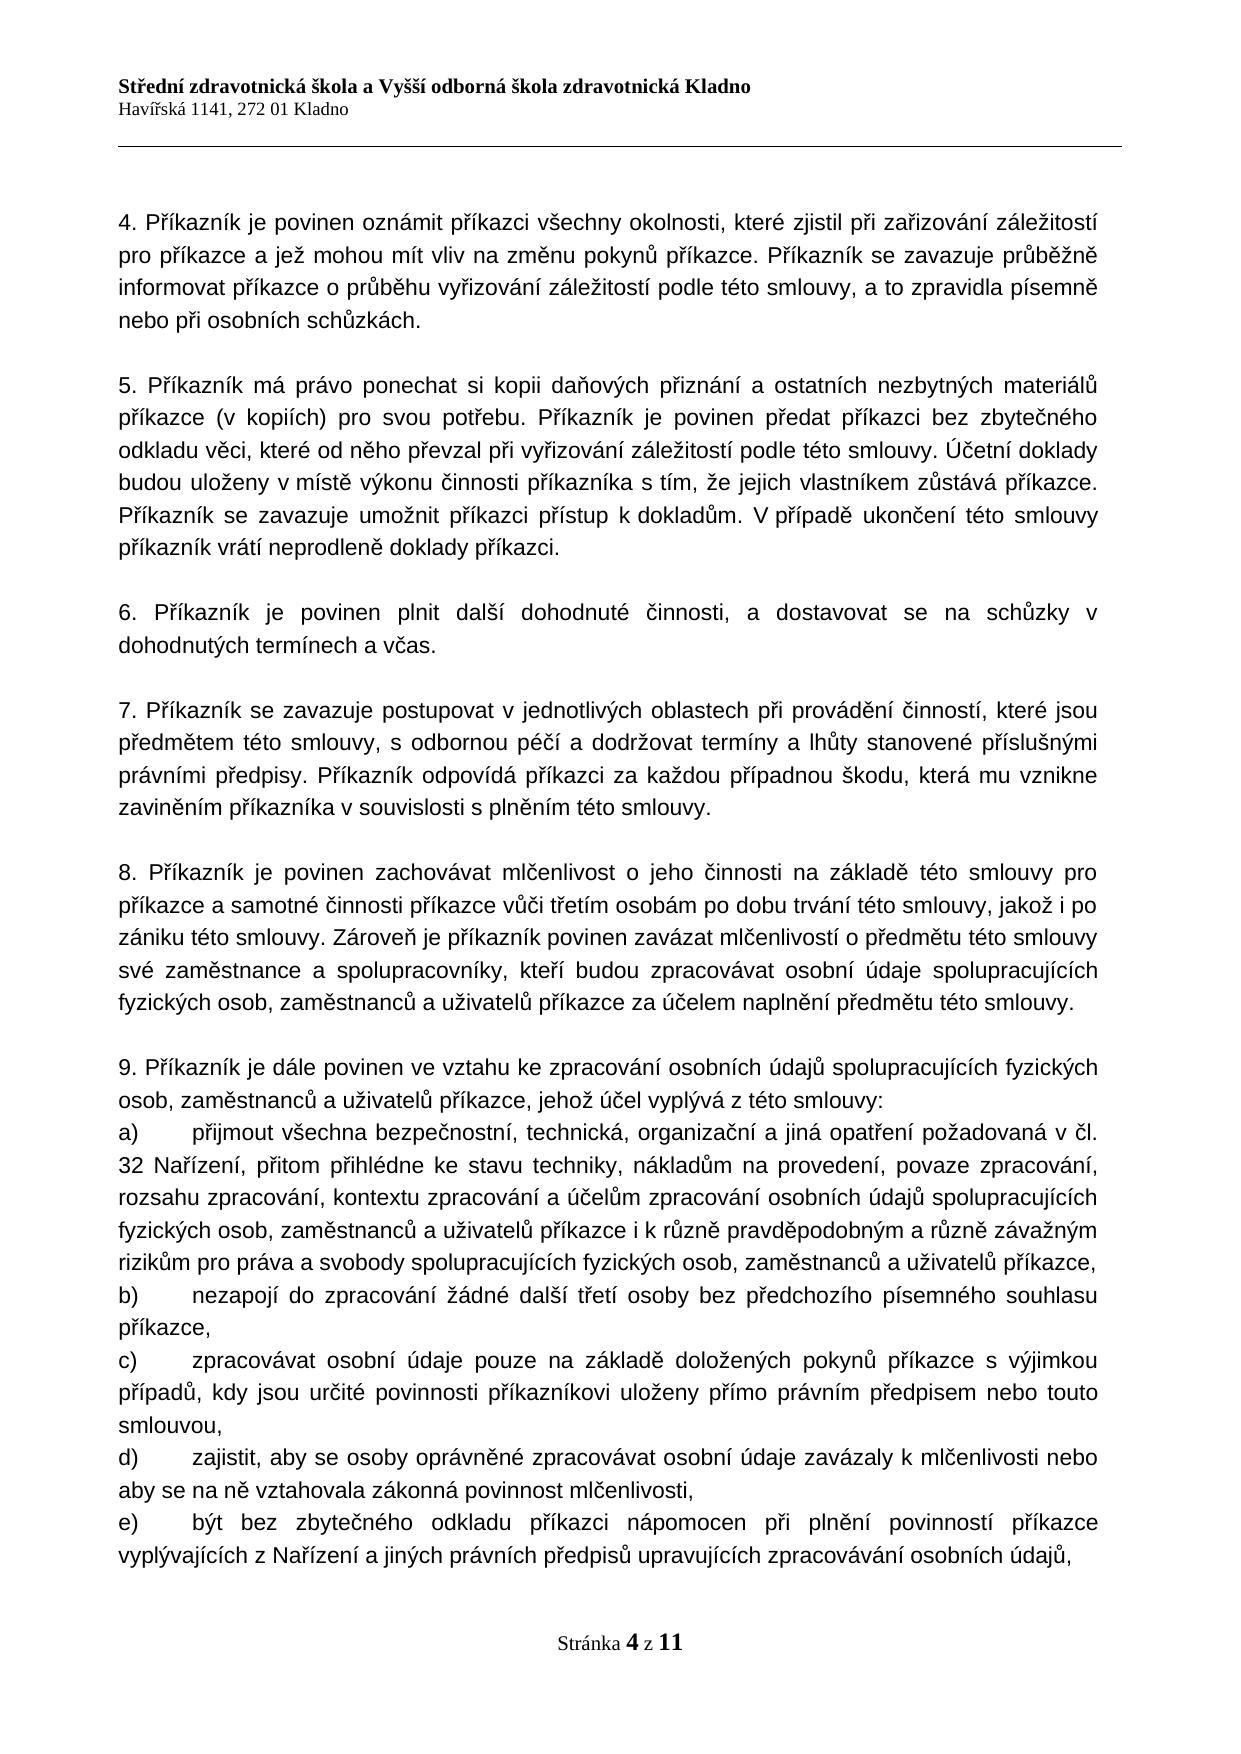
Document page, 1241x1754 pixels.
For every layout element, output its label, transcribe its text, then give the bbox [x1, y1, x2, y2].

text b) nezapojí do zpracování žádné další třetí osoby bez předchozího písemného souhlasu příkazce, [118, 1276, 1099, 1341]
text 6. Příkazník je povinen plnit další dohodnuté činnosti, a dostavovat se na schůzky v dohodnutých termínech a včas. [118, 593, 1099, 658]
text c) zpracovávat osobní údaje pouze na základě doložených pokynů příkazce s výjimkou případů, kdy jsou určité povinnosti příkazníkovi uloženy přímo právním předpisem nebo touto smlouvou, [118, 1341, 1099, 1438]
text e) být bez zbytečného odkladu příkazci nápomocen při plnění povinností příkazce vyplývajících z Nařízení a jiných právních předpisů upravujících zpracovávání osobních údajů, [118, 1503, 1099, 1568]
text a) přijmout všechna bezpečnostní, technická, organizační a jiná opatření požadovaná v čl. 32 Nařízení, přitom přihlédne ke stavu techniky, nákladům na provedení, povaze zpracování, rozsahu zpracování, kontextu zpracování a účelům zpracování osobních údajů spolupracujících fyzických osob, zaměstnanců a uživatelů příkazce i k různě pravděpodobným a různě závažným rizikům pro práva a svobody spolupracujících fyzických osob, zaměstnanců a uživatelů příkazce, [118, 1113, 1099, 1276]
text 7. Příkazník se zavazuje postupovat v jednotlivých oblastech při provádění činností, které jsou předmětem této smlouvy, s odbornou péčí a dodržovat termíny a lhůty stanovené příslušnými právními předpisy. Příkazník odpovídá příkazci za každou případnou škodu, která mu vznikne zaviněním příkazníka v souvislosti s plněním této smlouvy. [118, 691, 1099, 821]
text 4. Příkazník je povinen oznámit příkazci všechny okolnosti, které zjistil při zařizování záležitostí pro příkazce a jež mohou mít vliv na změnu pokynů příkazce. Příkazník se zavazuje průběžně informovat příkazce o průběhu vyřizování záležitostí podle této smlouvy, a to zpravidla písemně nebo při osobních schůzkách. [118, 203, 1099, 333]
text 8. Příkazník je povinen zachovávat mlčenlivost o jeho činnosti na základě této smlouvy pro příkazce a samotné činnosti příkazce vůči třetím osobám po dobu trvání této smlouvy, jakož i po zániku této smlouvy. Zároveň je příkazník povinen zavázat mlčenlivostí o předmětu této smlouvy své zaměstnance a spolupracovníky, kteří budou zpracovávat osobní údaje spolupracujících fyzických osob, zaměstnanců a uživatelů příkazce za účelem naplnění předmětu této smlouvy. [118, 853, 1099, 1016]
text 5. Příkazník má právo ponechat si kopii daňových přiznání a ostatních nezbytných materiálů příkazce (v kopiích) pro svou potřebu. Příkazník je povinen předat příkazci bez zbytečného odkladu věci, které od něho převzal při vyřizování záležitostí podle této smlouvy. Účetní doklady budou uloženy v místě výkonu činnosti příkazníka s tím, že jejich vlastníkem zůstává příkazce. Příkazník se zavazuje umožnit příkazci přístup k dokladům. V případě ukončení této smlouvy příkazník vrátí neprodleně doklady příkazci. [118, 366, 1099, 561]
text d) zajistit, aby se osoby oprávněné zpracovávat osobní údaje zavázaly k mlčenlivosti nebo aby se na ně vztahovala zákonná povinnost mlčenlivosti, [118, 1438, 1099, 1503]
text 9. Příkazník je dále povinen ve vztahu ke zpracování osobních údajů spolupracujících fyzických osob, zaměstnanců a uživatelů příkazce, jehož účel vyplývá z této smlouvy: [118, 1048, 1099, 1113]
